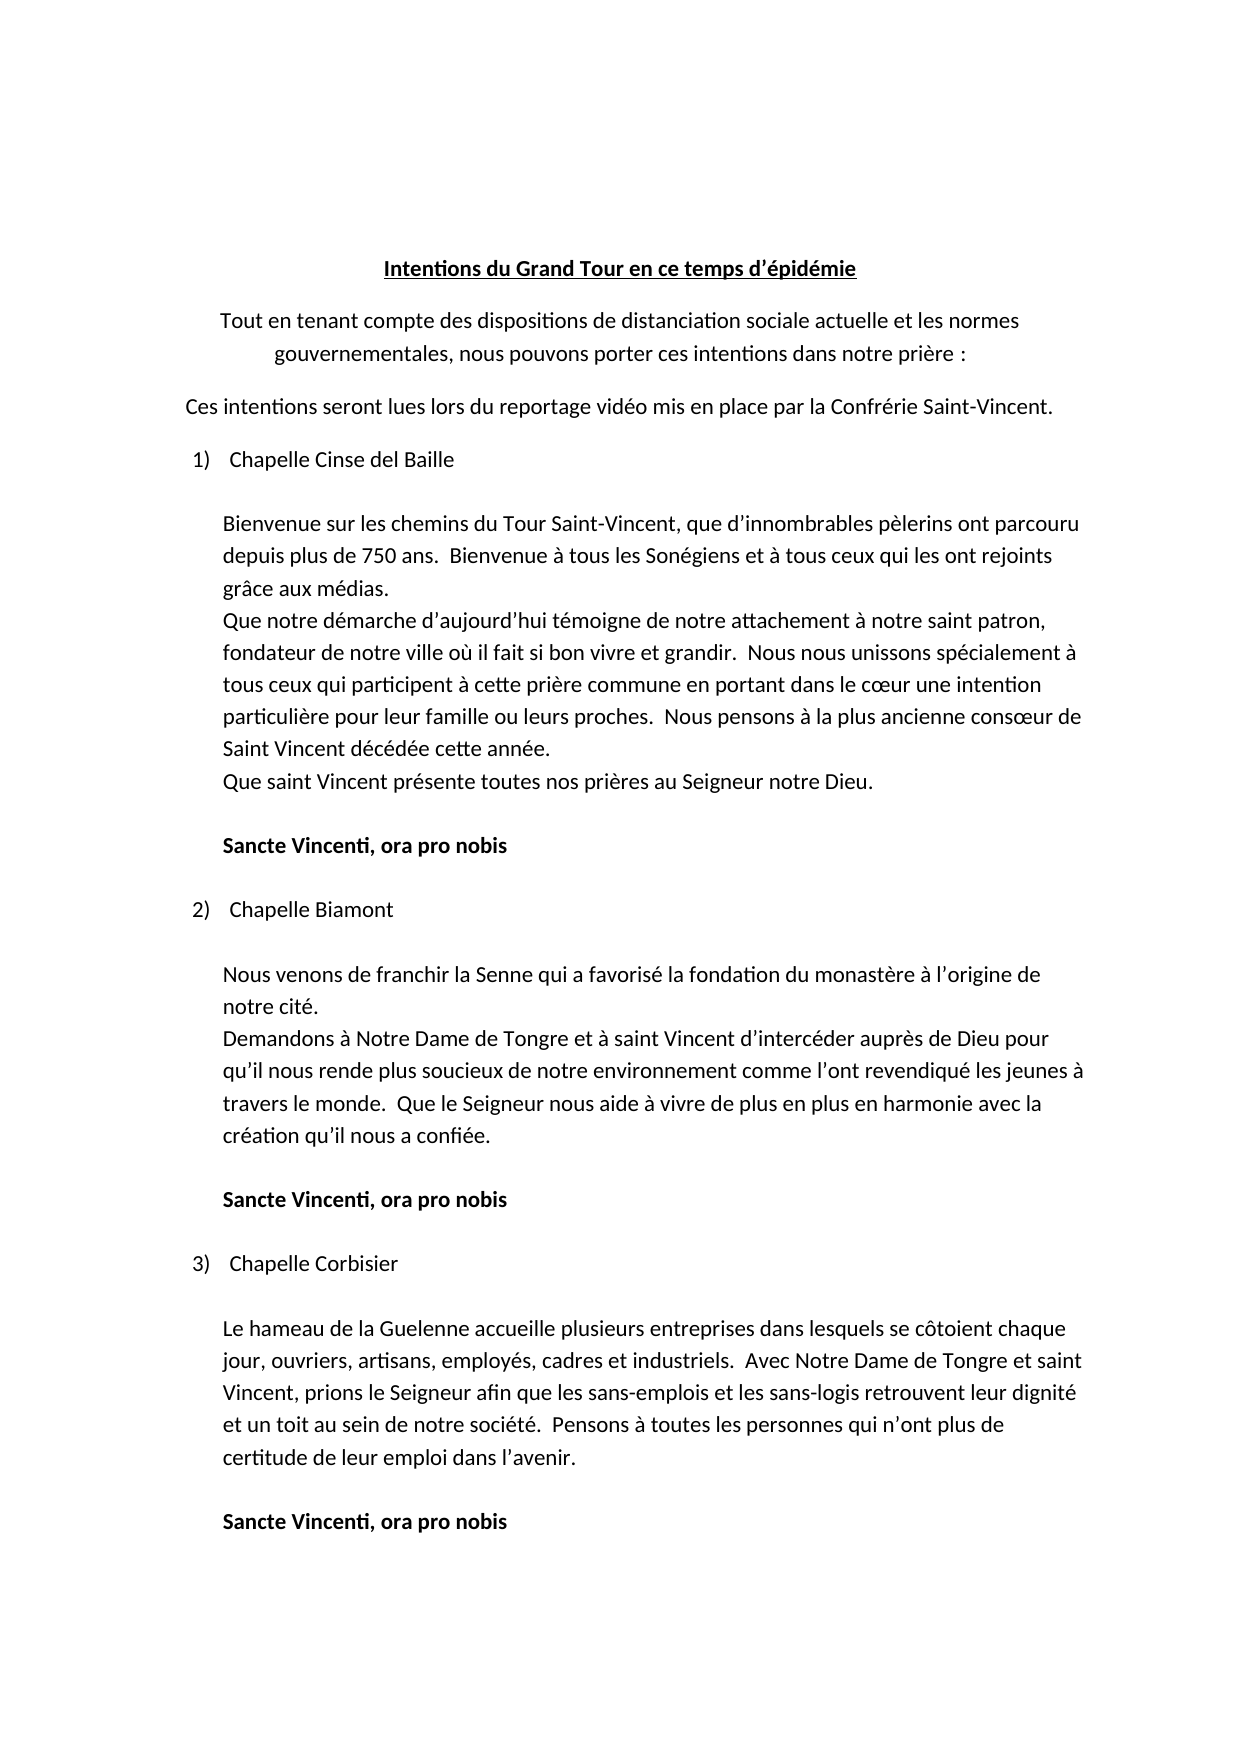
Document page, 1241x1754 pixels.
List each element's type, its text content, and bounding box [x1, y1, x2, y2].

list Sancte Vincenti, ora pro nobis [223, 1185, 1093, 1213]
list Le hameau de la Guelenne accueille plusieurs entreprises dans lesquels se côtoient chaque jour, ouvriers, artisans, employés, cadres et industriels. Avec Notre Dame de Tongre et saint Vincent, prions le Seigneur afin que les sans-emplois et les sans-logis retrouvent leur dignité et un toit au sein de notre société. Pensons à toutes les personnes qui n’ont plus de certitude de leur emploi dans l’avenir. [223, 1314, 1093, 1471]
list Sancte Vincenti, ora pro nobis [223, 1507, 1093, 1535]
list Sancte Vincenti, ora pro nobis [223, 831, 1093, 859]
list Chapelle Biamont [192, 896, 1093, 923]
list Nous venons de franchir la Senne qui a favorisé la fondation du monastère à l’origine de notre cité. [223, 960, 1093, 1020]
list Bienvenue sur les chemins du Tour Saint-Vincent, que d’innombrables pèlerins ont parcouru depuis plus de 750 ans. Bienvenue à tous les Sonégiens et à tous ceux qui les ont rejoints grâce aux médias. [223, 509, 1093, 602]
list Que notre démarche d’aujourd’hui témoigne de notre attachement à notre saint patron, fondateur de notre ville où il fait si bon vivre et grandir. Nous nous unissons spécialement à tous ceux qui participent à cette prière commune en portant dans le cœur une intention particulière pour leur famille ou leurs proches. Nous pensons à la plus ancienne consœur de Saint Vincent décédée cette année. [223, 606, 1093, 763]
list Chapelle Cinse del Baille [192, 445, 1093, 473]
text Ces intentions seront lues lors du reportage vidéo mis en place par la Confrérie Saint-Vincent. [148, 392, 1093, 420]
list Demandons à Notre Dame de Tongre et à saint Vincent d’intercéder auprès de Dieu pour qu’il nous rende plus soucieux de notre environnement comme l’ont revendiqué les jeunes à travers le monde. Que le Seigneur nous aide à vivre de plus en plus en harmonie avec la création qu’il nous a confiée. [223, 1024, 1093, 1149]
text Tout en tenant compte des dispositions de distanciation sociale actuelle et les normes gouvernementales, nous pouvons porter ces intentions dans notre prière : [148, 307, 1093, 367]
text Intentions du Grand Tour en ce temps d’épidémie [148, 254, 1093, 282]
list Que saint Vincent présente toutes nos prières au Seigneur notre Dieu. [223, 767, 1093, 795]
list Chapelle Corbisier [192, 1249, 1093, 1278]
